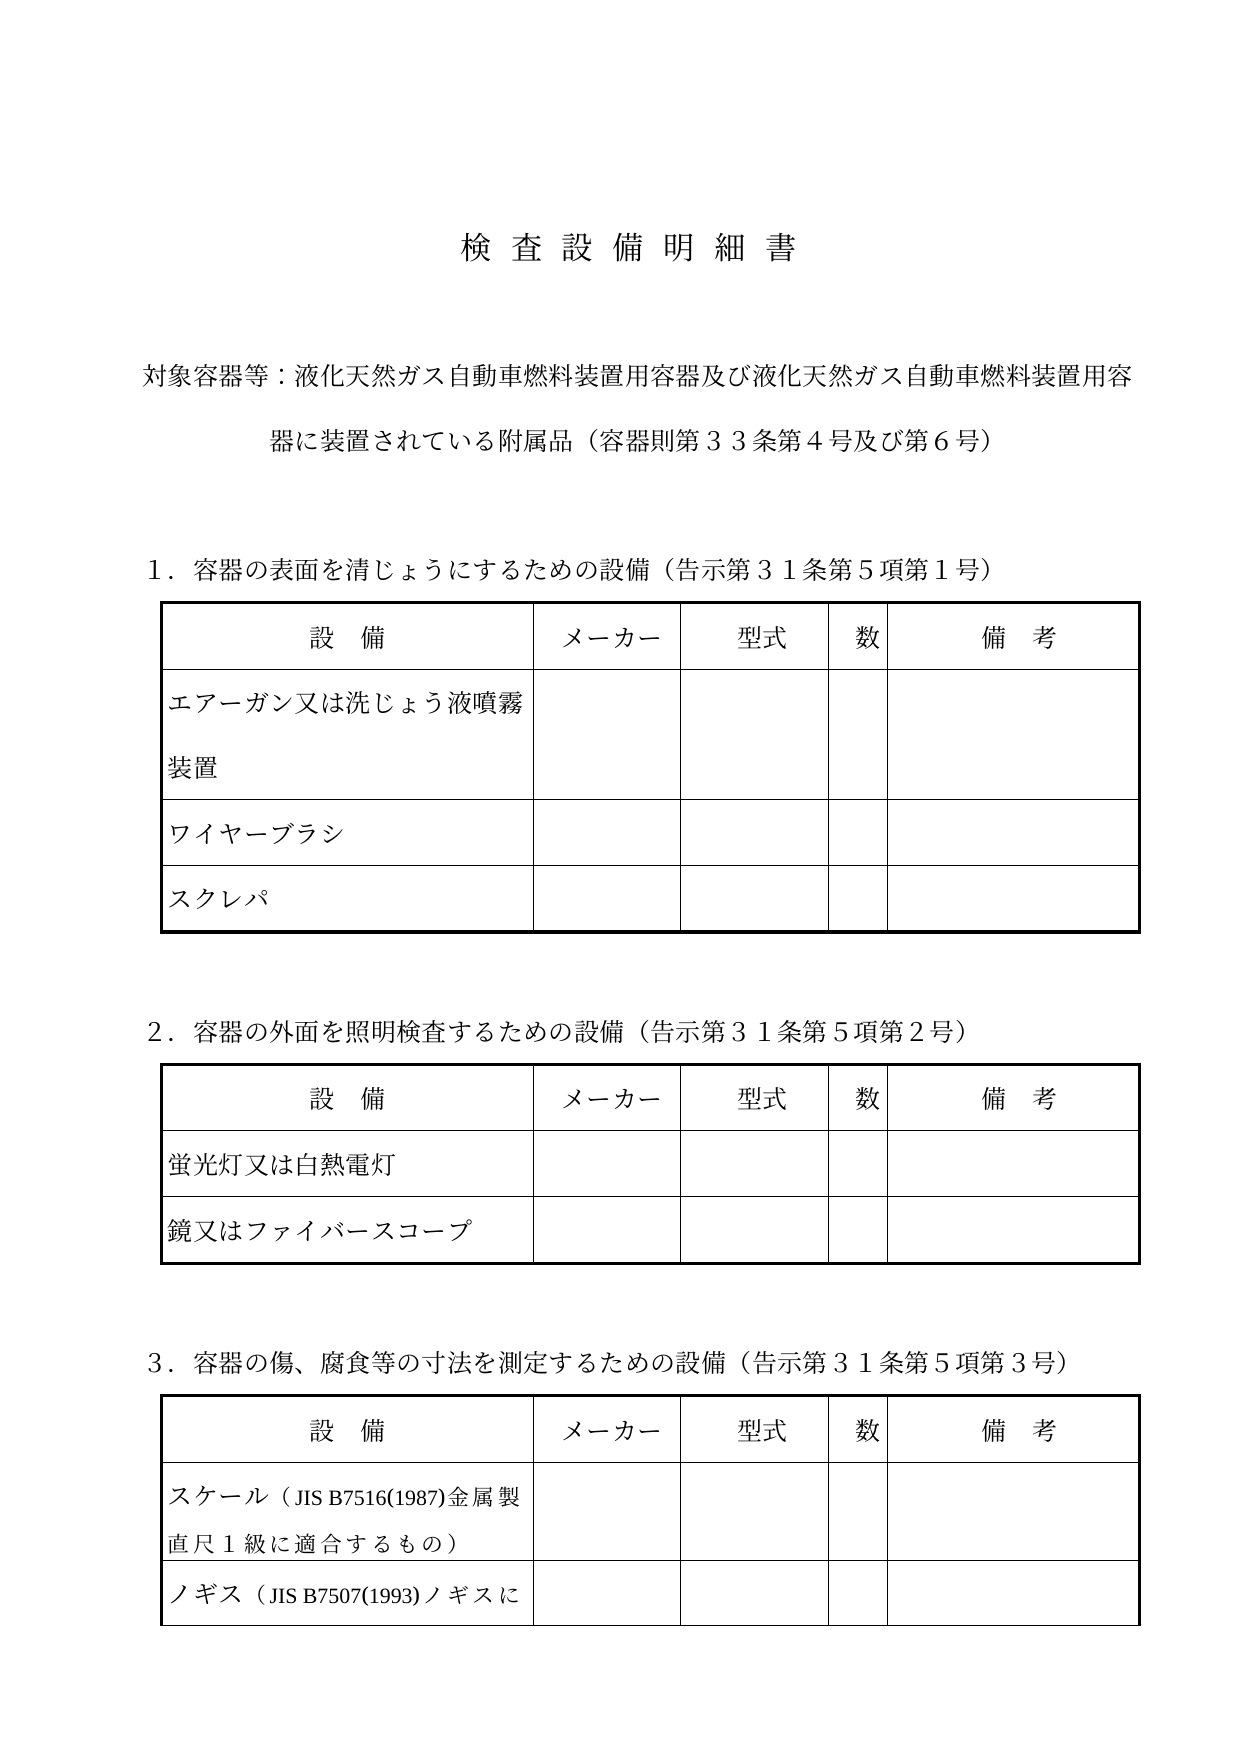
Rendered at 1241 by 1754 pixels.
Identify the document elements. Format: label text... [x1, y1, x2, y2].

table_cell [888, 866, 1138, 930]
table_header 設 備 [163, 1397, 533, 1462]
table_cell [163, 1561, 533, 1625]
table_cell [534, 670, 680, 799]
table_cell [888, 800, 1138, 865]
table_cell 鏡又はファイバースコープ [163, 1197, 533, 1262]
table_cell スクレパ [163, 866, 533, 930]
table_cell [534, 800, 680, 865]
table_header 備 考 [888, 604, 1138, 669]
text ２．容器の外面を照明検査するための設備（告示第３１条第５項第２号） [142, 998, 1133, 1063]
table_header 設 備 [163, 1066, 533, 1130]
table_cell ワイヤーブラシ [163, 800, 533, 865]
table_cell [534, 1197, 680, 1262]
table_cell [681, 1197, 828, 1262]
table_cell [829, 670, 887, 799]
table_cell [681, 866, 828, 930]
table_cell エアーガン又は洗じょう液噴霧装置 [163, 670, 533, 799]
table_cell [534, 1463, 680, 1559]
table_cell [888, 1131, 1138, 1196]
table_header 型式 [681, 604, 828, 669]
table_cell [829, 1131, 887, 1196]
table_cell スケール（JIS B7516(1987)金属製直尺１級に適合するもの） [163, 1463, 533, 1559]
table_cell [829, 1561, 887, 1625]
table_cell [681, 800, 828, 865]
table_cell 蛍光灯又は白熱電灯 [163, 1131, 533, 1196]
table_header 数 [829, 1397, 887, 1462]
table_header 型式 [681, 1066, 828, 1130]
table_cell [681, 1561, 828, 1625]
table_cell [681, 1131, 828, 1196]
table_cell [888, 1561, 1138, 1625]
table_header メーカー [534, 604, 680, 669]
text 検査設備明細書 [142, 214, 1133, 278]
table_cell [829, 1197, 887, 1262]
table_cell [534, 1131, 680, 1196]
table_cell [681, 1463, 828, 1559]
table_cell [829, 1463, 887, 1559]
table_cell [681, 670, 828, 799]
table_header 備 考 [888, 1397, 1138, 1462]
table_header 設 備 [163, 604, 533, 669]
table_cell [534, 1561, 680, 1625]
table_header メーカー [534, 1066, 680, 1130]
table_cell [888, 670, 1138, 799]
table_cell [534, 866, 680, 930]
text １．容器の表面を清じょうにするための設備（告示第３１条第５項第１号） [142, 537, 1133, 601]
text 対象容器等：液化天然ガス自動車燃料装置用容器及び液化天然ガス自動車燃料装置用容器に装置されている附属品（容器則第３３条第４号及び第６号） [142, 343, 1133, 472]
table_header 備 考 [888, 1066, 1138, 1130]
table_header 数 [829, 604, 887, 669]
text ３．容器の傷、腐食等の寸法を測定するための設備（告示第３１条第５項第３号） [142, 1329, 1133, 1394]
table_cell [829, 866, 887, 930]
table_header 型式 [681, 1397, 828, 1462]
table_header メーカー [534, 1397, 680, 1462]
table_header 数 [829, 1066, 887, 1130]
table_cell [888, 1197, 1138, 1262]
table_cell [829, 800, 887, 865]
table_cell [888, 1463, 1138, 1559]
